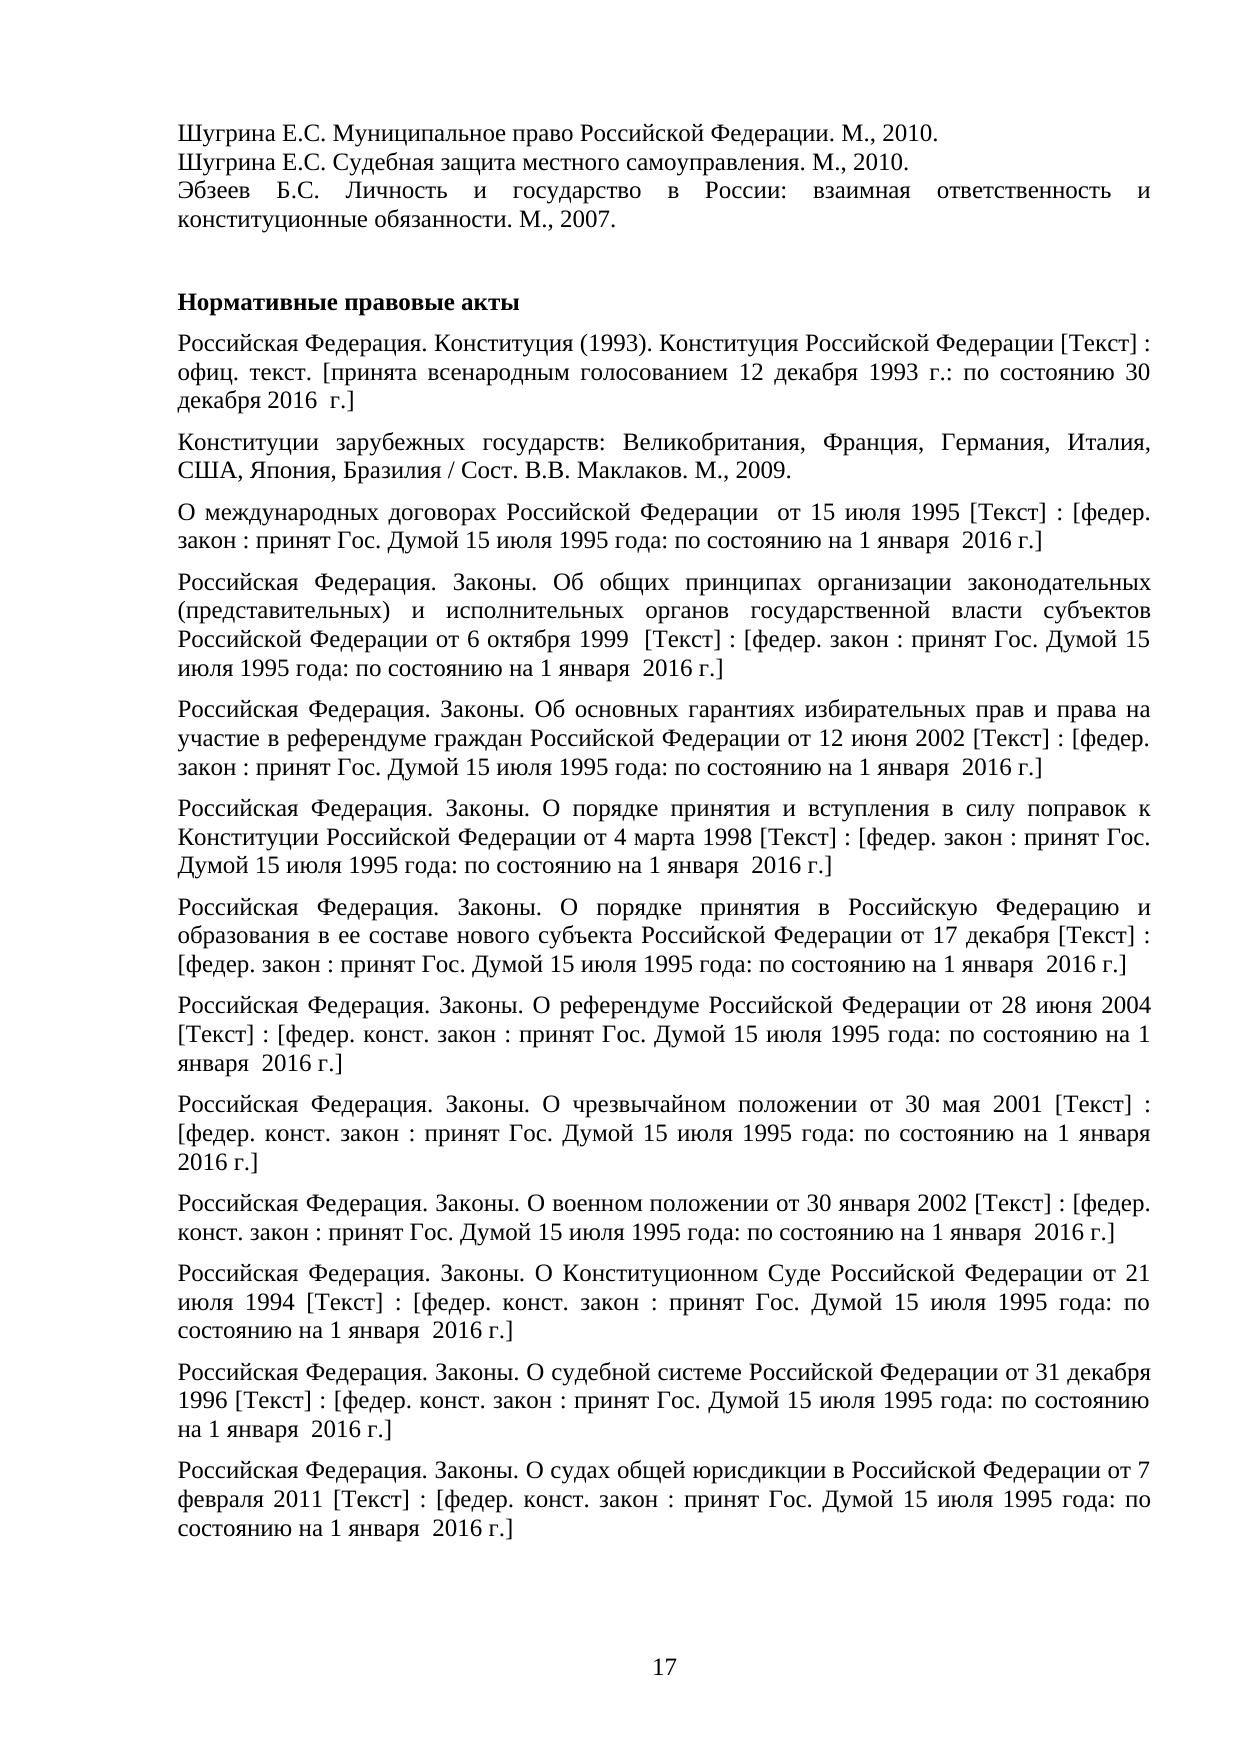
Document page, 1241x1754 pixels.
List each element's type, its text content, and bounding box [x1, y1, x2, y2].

text Шугрина Е.С. Судебная защита местного самоуправления. М., 2010. [177, 147, 1152, 176]
text Российская Федерация. Законы. О судебной системе Российской Федерации от 31 декабря 1996 [Текст] : [федер. конст. закон : принят Гос. Думой 15 июля 1995 года: по состоянию на 1 января 2016 г.] [177, 1357, 1152, 1443]
text Эбзеев Б.С. Личность и государство в России: взаимная ответственность и конституционные обязанности. М., 2007. [177, 176, 1152, 233]
text Российская Федерация. Законы. О Конституционном Суде Российской Федерации от 21 июля 1994 [Текст] : [федер. конст. закон : принят Гос. Думой 15 июля 1995 года: по состоянию на 1 января 2016 г.] [177, 1258, 1152, 1344]
text Российская Федерация. Законы. Об общих принципах организации законодательных (представительных) и исполнительных органов государственной власти субъектов Российской Федерации от 6 октября 1999 [Текст] : [федер. закон : принят Гос. Думой 15 июля 1995 года: по состоянию на 1 января 2016 г.] [177, 567, 1152, 682]
text Конституции зарубежных государств: Великобритания, Франция, Германия, Италия, США, Япония, Бразилия / Сост. В.В. Маклаков. М., 2009. [177, 427, 1152, 484]
text Российская Федерация. Законы. О порядке принятия и вступления в силу поправок к Конституции Российской Федерации от 4 марта 1998 [Текст] : [федер. закон : принят Гос. Думой 15 июля 1995 года: по состоянию на 1 января 2016 г.] [177, 793, 1152, 879]
text Российская Федерация. Конституция (1993). Конституция Российской Федерации [Текст] : офиц. текст. [принята всенародным голосованием 12 декабря 1993 г.: по состоянию 30 декабря 2016 г.] [177, 328, 1152, 414]
text Российская Федерация. Законы. О судах общей юрисдикции в Российской Федерации от 7 февраля 2011 [Текст] : [федер. конст. закон : принят Гос. Думой 15 июля 1995 года: по состоянию на 1 января 2016 г.] [177, 1456, 1152, 1542]
text О международных договорах Российской Федерации от 15 июля 1995 [Текст] : [федер. закон : принят Гос. Думой 15 июля 1995 года: по состоянию на 1 января 2016 г.] [177, 497, 1152, 554]
text Российская Федерация. Законы. О порядке принятия в Российскую Федерацию и образования в ее составе нового субъекта Российской Федерации от 17 декабря [Текст] : [федер. закон : принят Гос. Думой 15 июля 1995 года: по состоянию на 1 января 2016 г.] [177, 892, 1152, 978]
text Нормативные правовые акты [177, 287, 1152, 316]
text Российская Федерация. Законы. О военном положении от 30 января 2002 [Текст] : [федер. конст. закон : принят Гос. Думой 15 июля 1995 года: по состоянию на 1 января 2016 г.] [177, 1188, 1152, 1246]
text Российская Федерация. Законы. О референдуме Российской Федерации от 28 июня 2004 [Текст] : [федер. конст. закон : принят Гос. Думой 15 июля 1995 года: по состоянию на 1 января 2016 г.] [177, 991, 1152, 1077]
text Российская Федерация. Законы. Об основных гарантиях избирательных прав и права на участие в референдуме граждан Российской Федерации от 12 июня 2002 [Текст] : [федер. закон : принят Гос. Думой 15 июля 1995 года: по состоянию на 1 января 2016 г.] [177, 694, 1152, 781]
text Российская Федерация. Законы. О чрезвычайном положении от 30 мая 2001 [Текст] : [федер. конст. закон : принят Гос. Думой 15 июля 1995 года: по состоянию на 1 января 2016 г.] [177, 1089, 1152, 1176]
text Шугрина Е.С. Муниципальное право Российской Федерации. М., 2010. [177, 118, 1152, 147]
